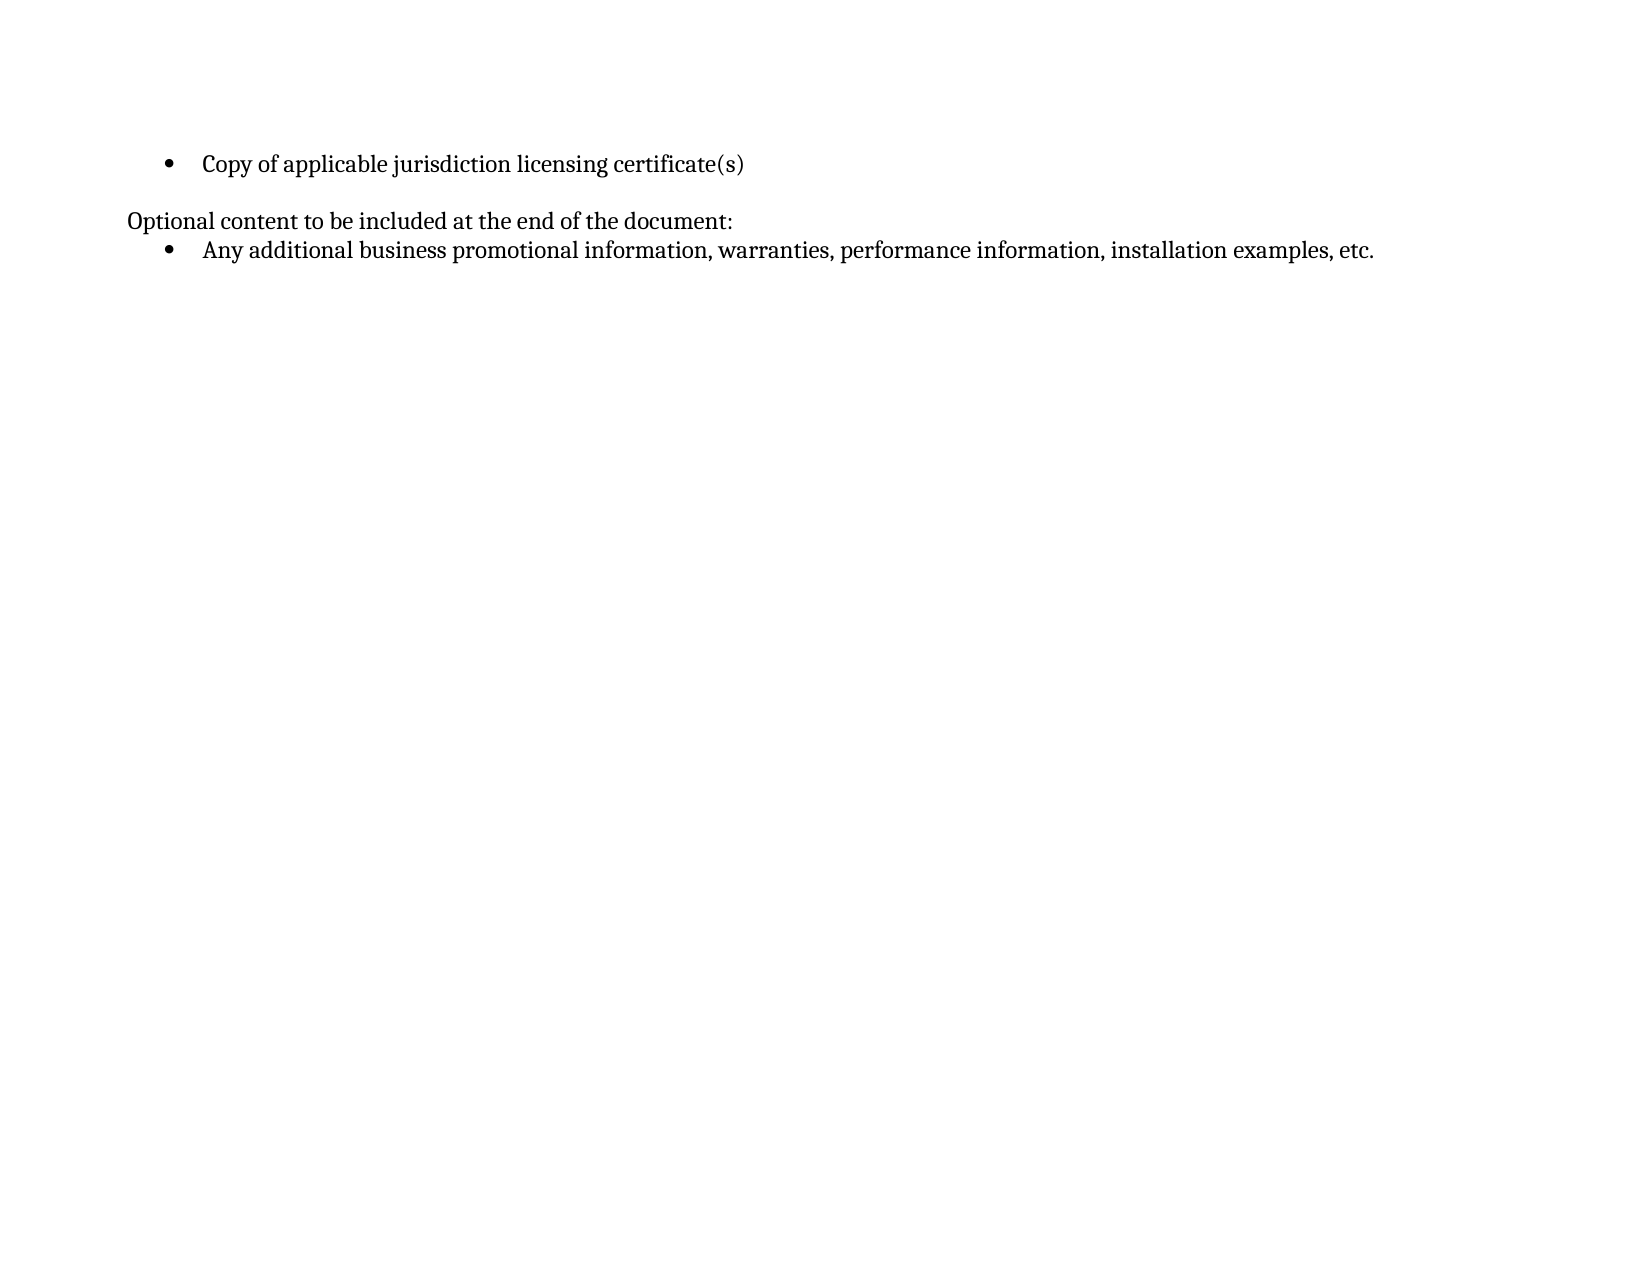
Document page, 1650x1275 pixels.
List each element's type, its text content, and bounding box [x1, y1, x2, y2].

list Any additional business promotional information, warranties, performance information, installation examples, etc. [165, 236, 1522, 265]
text Optional content to be included at the end of the document: [127, 207, 1522, 236]
list Copy of applicable jurisdiction licensing certificate(s) [165, 150, 1522, 179]
